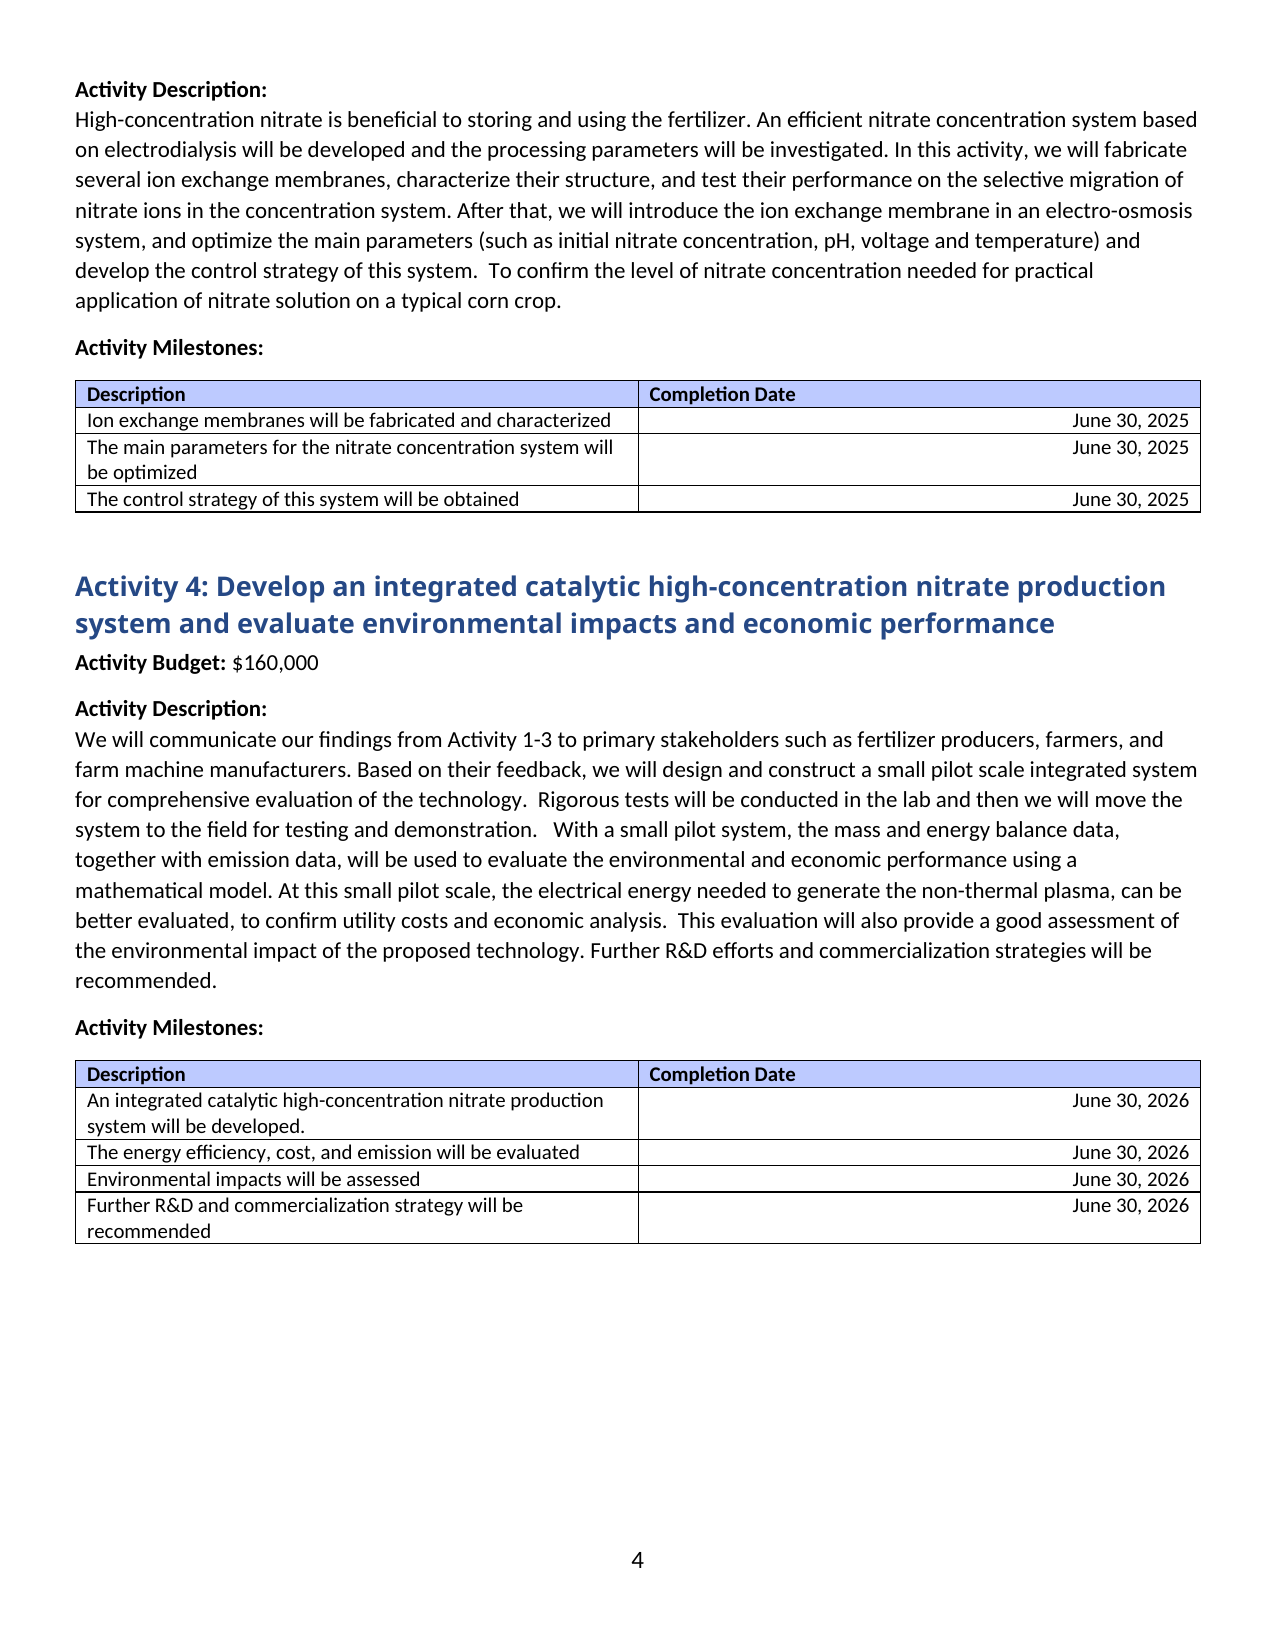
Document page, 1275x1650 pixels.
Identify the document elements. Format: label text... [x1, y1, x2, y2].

table_cell The main parameters for the nitrate concentration system will be optimized [76, 434, 638, 485]
table_header Description [76, 381, 638, 407]
text Activity Description: We will communicate our findings from Activity 1-3 to primary stakeholders such as fertilizer producers, farmers, and farm machine manufacturers. Based on their feedback, we will design and construct a small pilot scale integrated system for comprehensive evaluation of the technology. Rigorous tests will be conducted in the lab and then we will move the system to the field for testing and demonstration. With a small pilot system, the mass and energy balance data, together with emission data, will be used to evaluate the environmental and economic performance using a mathematical model. At this small pilot scale, the electrical energy needed to generate the non-thermal plasma, can be better evaluated, to confirm utility costs and economic analysis. This evaluation will also provide a good assessment of the environmental impact of the proposed technology. Further R&D efforts and commercialization strategies will be recommended. [75, 694, 1200, 994]
table_cell June 30, 2026 [639, 1193, 1200, 1243]
table_cell The control strategy of this system will be obtained [76, 486, 638, 511]
table_cell An integrated catalytic high-concentration nitrate production system will be developed. [76, 1088, 638, 1138]
text Activity Milestones: [75, 1013, 1200, 1041]
table_header Completion Date [639, 1061, 1200, 1087]
table_cell June 30, 2026 [639, 1088, 1200, 1138]
table_header Description [76, 1061, 638, 1087]
table_cell June 30, 2025 [639, 434, 1200, 485]
table_cell June 30, 2025 [639, 486, 1200, 511]
table_cell June 30, 2025 [639, 408, 1200, 433]
table_cell Further R&D and commercialization strategy will be recommended [76, 1193, 638, 1243]
table_cell Ion exchange membranes will be fabricated and characterized [76, 408, 638, 433]
text Activity Milestones: [75, 333, 1200, 361]
table_cell June 30, 2026 [639, 1140, 1200, 1165]
subtitle Activity 4: Develop an integrated catalytic high-concentration nitrate production system and evaluate environmental impacts and economic performance [75, 568, 1200, 641]
text Activity Description: High-concentration nitrate is beneficial to storing and using the fertilizer. An efficient nitrate concentration system based on electrodialysis will be developed and the processing parameters will be investigated. In this activity, we will fabricate several ion exchange membranes, characterize their structure, and test their performance on the selective migration of nitrate ions in the concentration system. After that, we will introduce the ion exchange membrane in an electro-osmosis system, and optimize the main parameters (such as initial nitrate concentration, pH, voltage and temperature) and develop the control strategy of this system. To confirm the level of nitrate concentration needed for practical application of nitrate solution on a typical corn crop. [75, 75, 1200, 314]
table_cell Environmental impacts will be assessed [76, 1166, 638, 1191]
table_header Completion Date [639, 381, 1200, 407]
table_cell June 30, 2026 [639, 1166, 1200, 1191]
table_cell The energy efficiency, cost, and emission will be evaluated [76, 1140, 638, 1165]
text Activity Budget: $160,000 [75, 648, 1200, 676]
